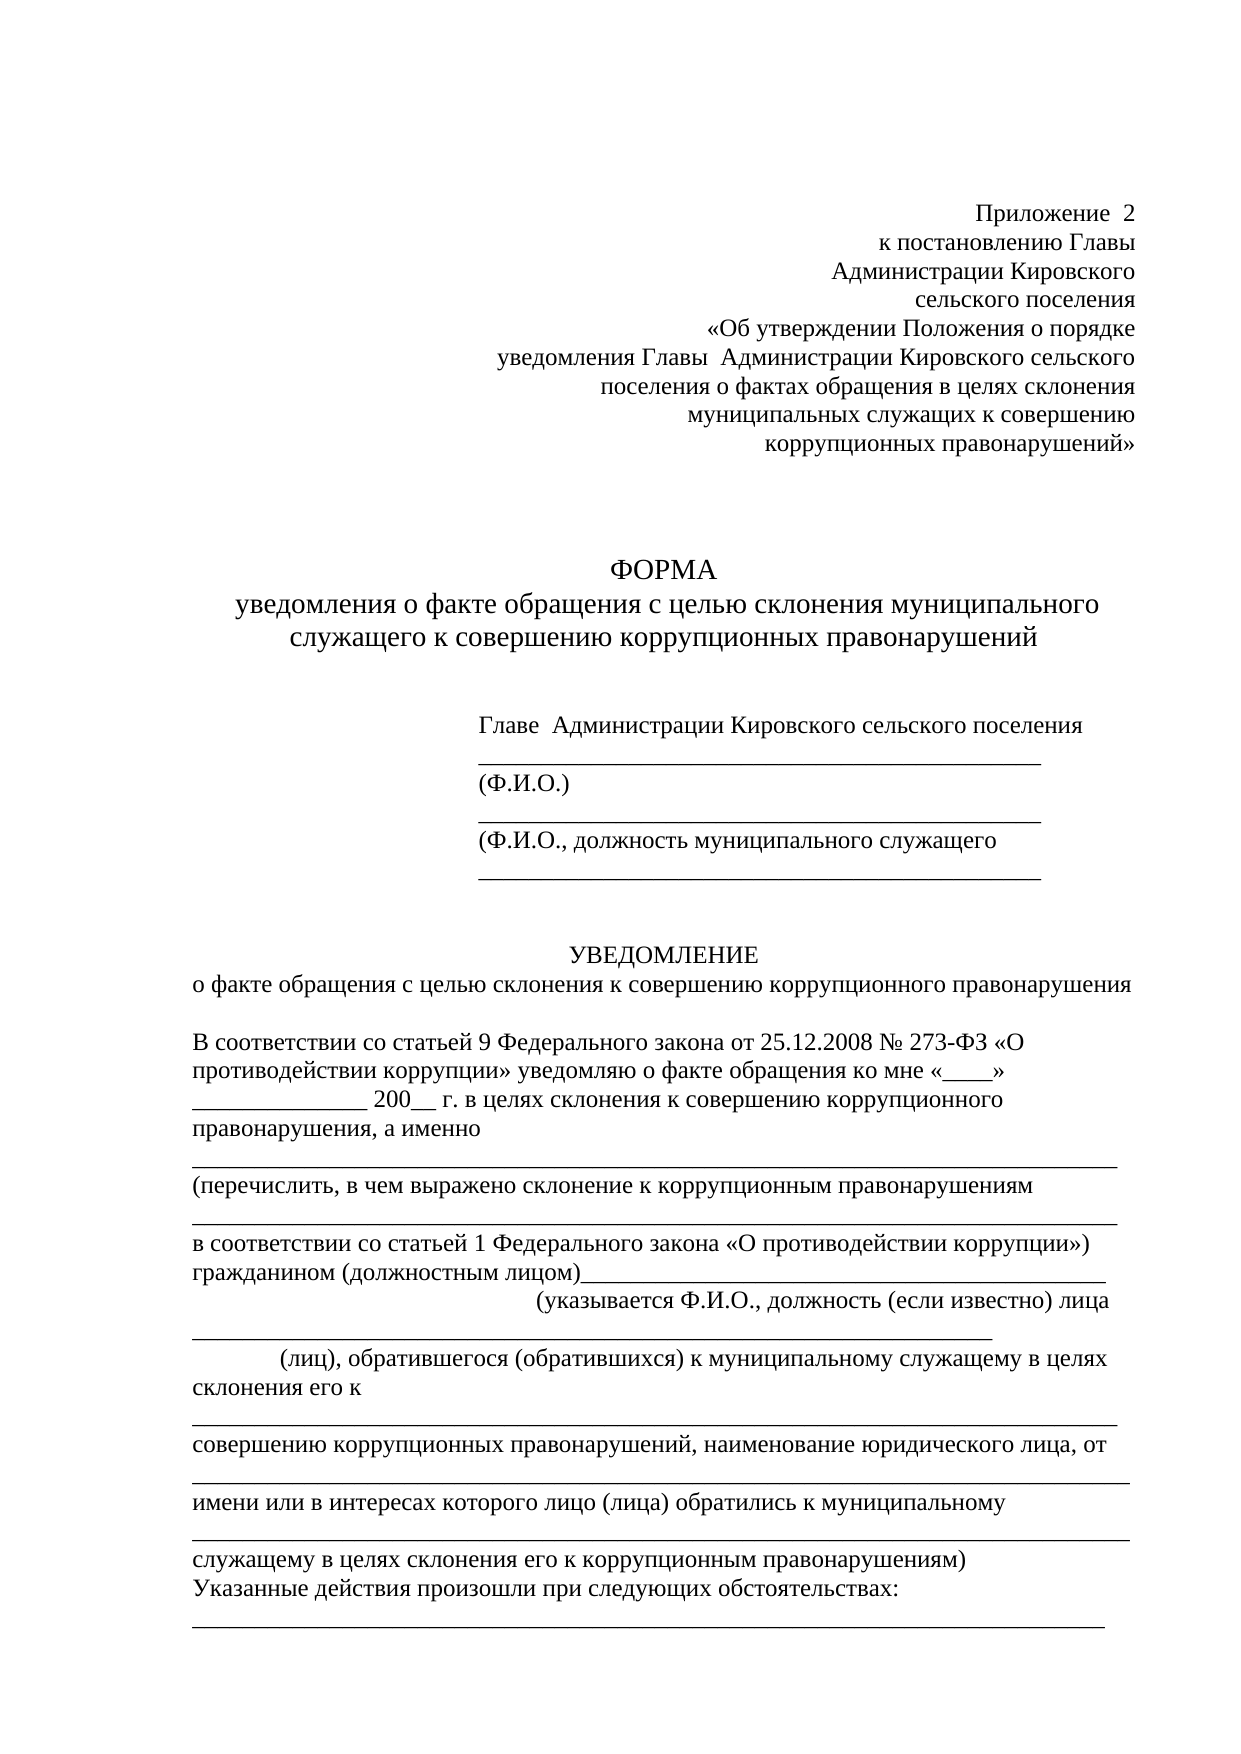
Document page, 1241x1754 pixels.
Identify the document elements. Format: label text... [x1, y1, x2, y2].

table_header Главе Администрации Кировского сельского поселения _____________________________________________ (Ф.И.О.) _____________________________________________ (Ф.И.О., должность муниципального служащего _____________________________________________ [467, 710, 1147, 912]
text совершению коррупционных правонарушений, наименование юридического лица, от [192, 1429, 1135, 1458]
text ___________________________________________________________________________ [192, 1458, 1135, 1487]
text служащему в целях склонения его к коррупционным правонарушениям) [192, 1544, 1135, 1573]
text гражданином (должностным лицом)__________________________________________ [192, 1257, 1135, 1285]
text к постановлению Главы [192, 227, 1135, 256]
text (указывается Ф.И.О., должность (если известно) лица [192, 1285, 1135, 1314]
text уведомления Главы Администрации Кировского сельского [192, 342, 1135, 371]
text ___________________________________________________________________________ [192, 1515, 1135, 1544]
text Приложение 2 [192, 198, 1135, 227]
text поселения о фактах обращения в целях склонения [192, 371, 1135, 399]
text «Об утверждении Положения о порядке [192, 313, 1135, 342]
text УВЕДОМЛЕНИЕ [192, 940, 1135, 969]
text уведомления о факте обращения с целью склонения муниципального служащего к совершению коррупционных правонарушений [192, 586, 1135, 653]
text о факте обращения с целью склонения к совершению коррупционного правонарушения [192, 969, 1135, 998]
text В соответствии со статьей 9 Федерального закона от 25.12.2008 № 273-ФЗ «О противодействии коррупции» уведомляю о факте обращения ко мне «____» ______________ 200__ г. в целях склонения к совершению коррупционного правонарушения, а именно __________________________________________________________________________ [192, 1027, 1135, 1170]
text муниципальных служащих к совершению [192, 399, 1135, 428]
text Указанные действия произошли при следующих обстоятельствах: [192, 1573, 1135, 1602]
text ________________________________________________________________ [192, 1314, 1135, 1343]
text (лиц), обратившегося (обратившихся) к муниципальному служащему в целях склонения его к [192, 1343, 1135, 1400]
text _________________________________________________________________________ [192, 1602, 1135, 1630]
text имени или в интересах которого лицо (лица) обратились к муниципальному [192, 1487, 1135, 1515]
text в соответствии со статьей 1 Федерального закона «О противодействии коррупции») [192, 1228, 1135, 1257]
text ФОРМА [192, 552, 1135, 586]
text (перечислить, в чем выражено склонение к коррупционным правонарушениям [192, 1170, 1135, 1199]
text __________________________________________________________________________ [192, 1199, 1135, 1228]
text коррупционных правонарушений» [192, 428, 1135, 457]
text __________________________________________________________________________ [192, 1400, 1135, 1429]
text Администрации Кировского сельского поселения [192, 256, 1135, 313]
